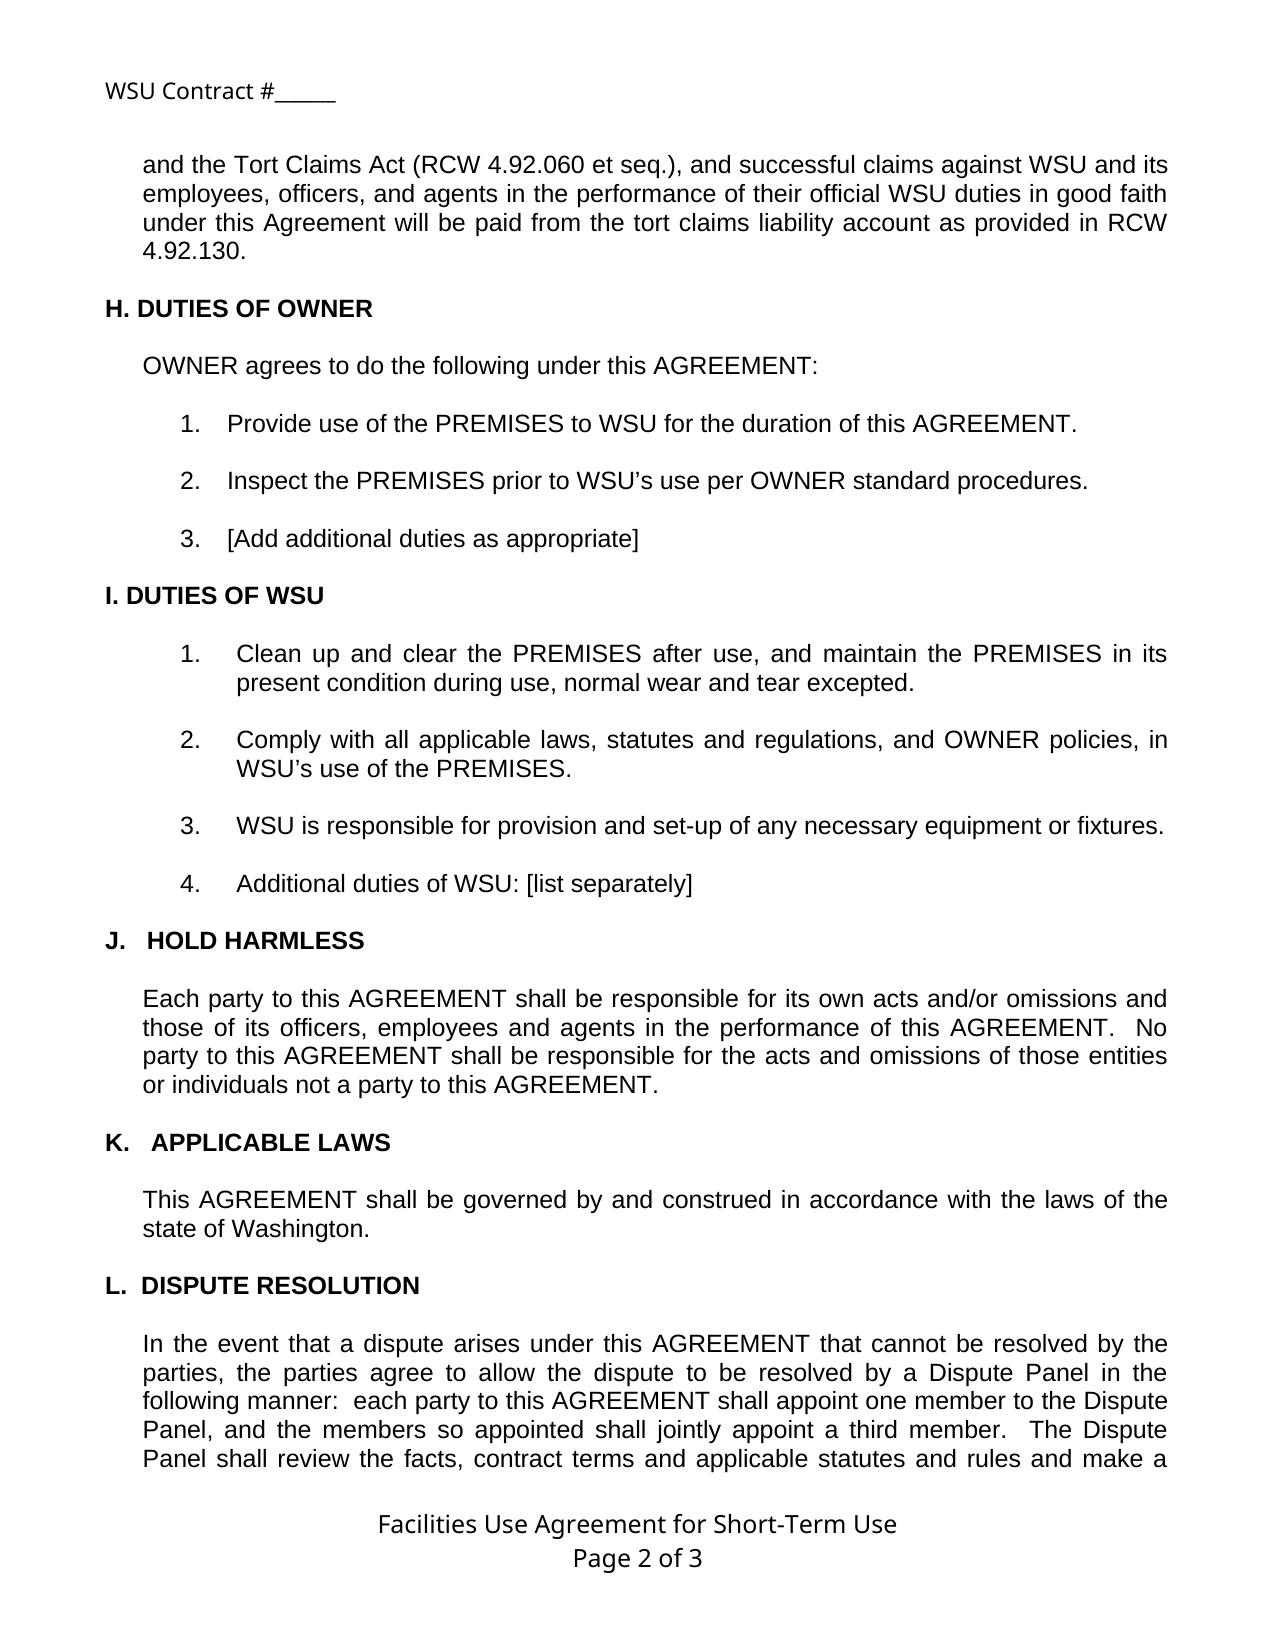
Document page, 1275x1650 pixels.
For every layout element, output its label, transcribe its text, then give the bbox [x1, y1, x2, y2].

text 1. Clean up and clear the PREMISES after use, and maintain the PREMISES in its present condition during use, normal wear and tear excepted. [180, 639, 1170, 696]
list Provide use of the PREMISES to WSU for the duration of this AGREEMENT. [180, 409, 1170, 437]
text Each party to this AGREEMENT shall be responsible for its own acts and/or omissions and those of its officers, employees and agents in the performance of this AGREEMENT. No party to this AGREEMENT shall be responsible for the acts and omissions of those entities or individuals not a party to this AGREEMENT. [142, 984, 1170, 1099]
text J. HOLD HARMLESS [105, 926, 1170, 955]
text This AGREEMENT shall be governed by and construed in accordance with the laws of the state of Washington. [142, 1185, 1170, 1242]
list Inspect the PREMISES prior to WSU’s use per OWNER standard procedures. [180, 466, 1170, 495]
text 2. Comply with all applicable laws, statutes and regulations, and OWNER policies, in WSU’s use of the PREMISES. [180, 725, 1170, 782]
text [142, 1329, 1170, 1472]
text 3. WSU is responsible for provision and set-up of any necessary equipment or fixtures. [180, 811, 1170, 840]
text K. APPLICABLE LAWS [105, 1127, 1170, 1156]
subtitle H. DUTIES OF OWNER [105, 294, 1170, 322]
subtitle I. DUTIES OF WSU [105, 581, 1170, 610]
text L. DISPUTE RESOLUTION [105, 1271, 1170, 1300]
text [142, 150, 1170, 265]
text OWNER agrees to do the following under this AGREEMENT: [142, 351, 1170, 380]
list [Add additional duties as appropriate] [180, 524, 1170, 552]
text 4. Additional duties of WSU: [list separately] [142, 869, 1170, 897]
